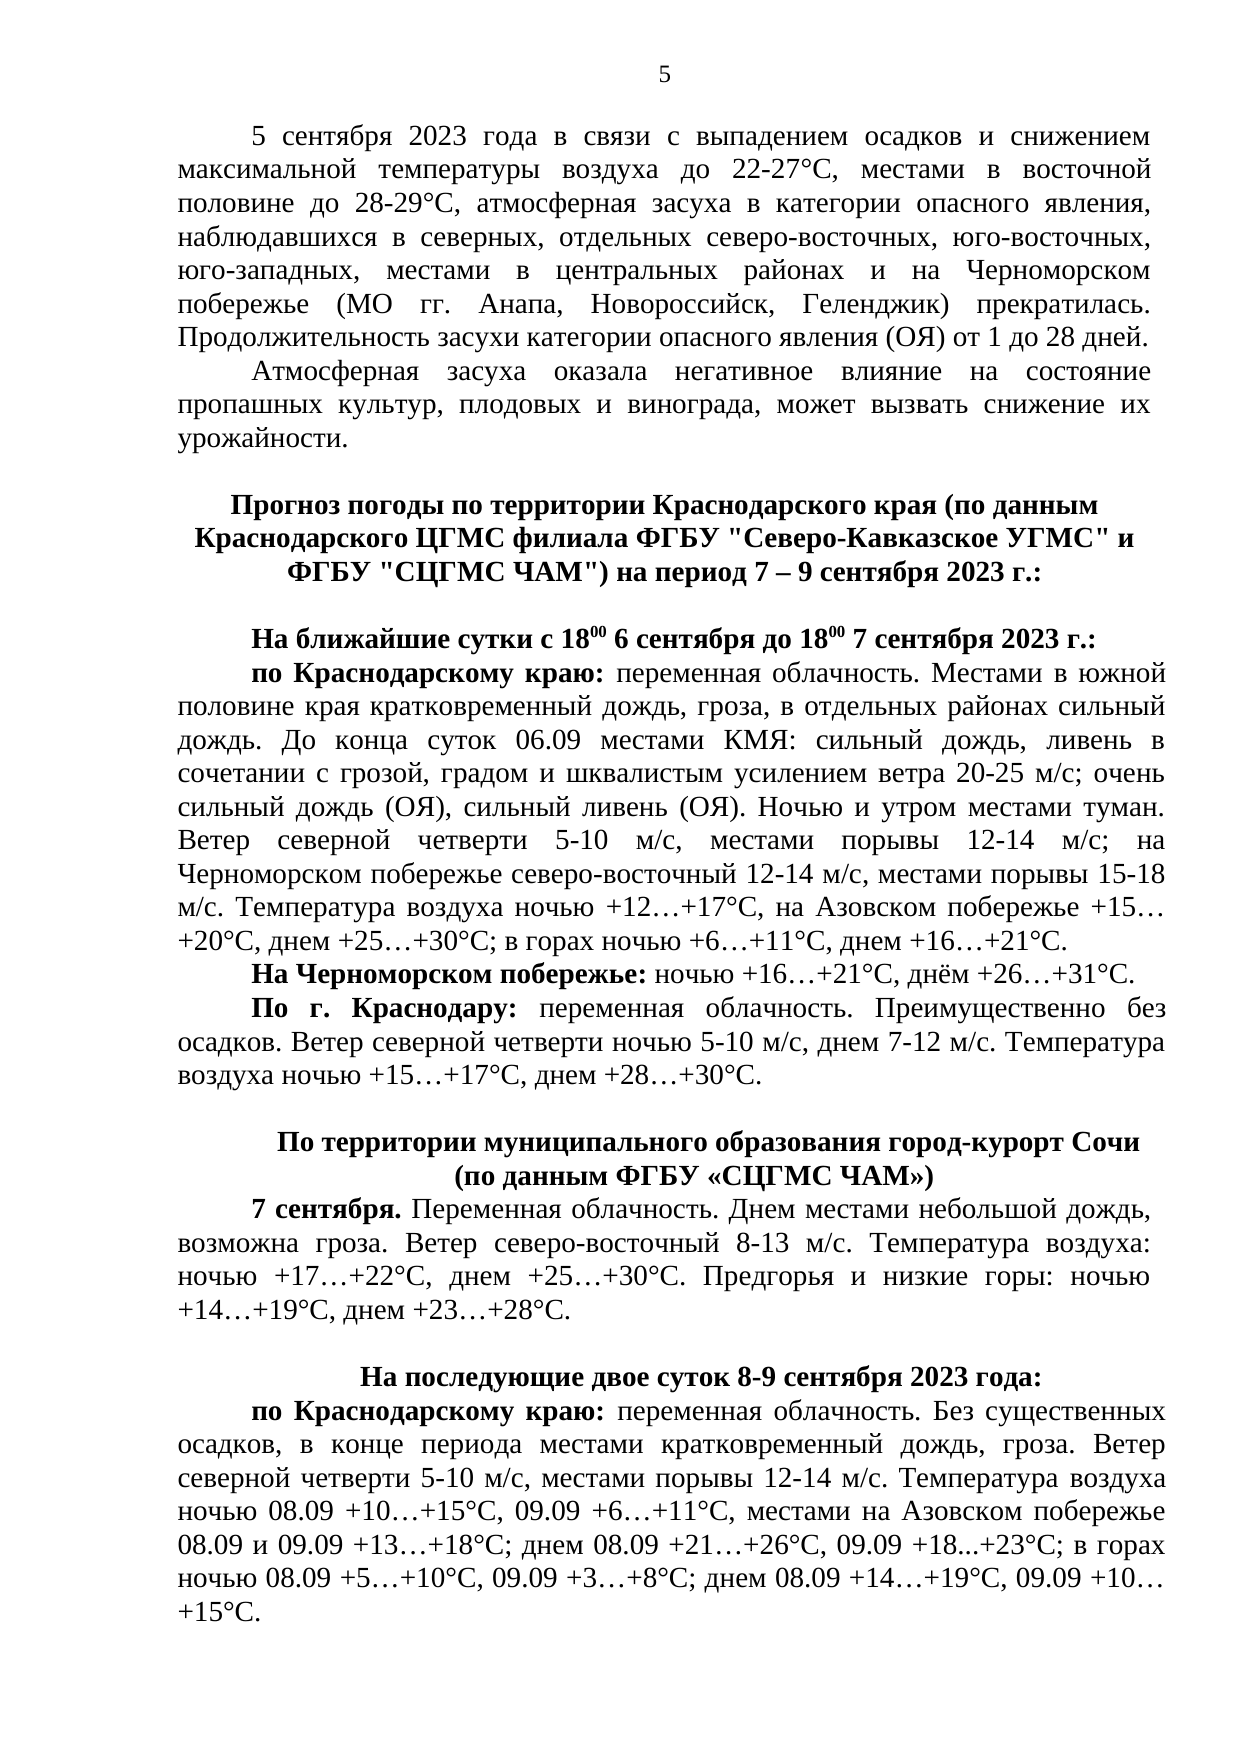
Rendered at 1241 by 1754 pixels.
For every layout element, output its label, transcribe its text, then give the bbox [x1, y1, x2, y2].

text (по данным ФГБУ «СЦГМС ЧАМ») [177, 1158, 1152, 1191]
text по Краснодарскому краю: переменная облачность. Местами в южной половине края кратковременный дождь, гроза, в отдельных районах сильный дождь. До конца суток 06.09 местами КМЯ: сильный дождь, ливень в сочетании с грозой, градом и шквалистым усилением ветра 20-25 м/с; очень сильный дождь (ОЯ), сильный ливень (ОЯ). Ночью и утром местами туман. Ветер северной четверти 5-10 м/с, местами порывы 12-14 м/с; на Черноморском побережье северо-восточный 12-14 м/с, местами порывы 15-18 м/с. Температура воздуха ночью +12…+17°С, на Азовском побережье +15…+20°С, днем +25…+30°С; в горах ночью +6…+11°С, днем +16…+21°С. [177, 655, 1166, 957]
text Атмосферная засуха оказала негативное влияние на состояние пропашных культур, плодовых и винограда, может вызвать снижение их урожайности. [177, 353, 1152, 453]
text Прогноз погоды по территории Краснодарского края (по данным Краснодарского ЦГМС филиала ФГБУ "Северо-Кавказское УГМС" и ФГБУ "СЦГМС ЧАМ") на период 7 – 9 сентября 2023 г.: [177, 487, 1152, 588]
text По территории муниципального образования город-курорт Сочи [177, 1124, 1166, 1158]
text 5 сентября 2023 года в связи с выпадением осадков и снижением максимальной температуры воздуха до 22-27°С, местами в восточной половине до 28-29°С, атмосферная засуха в категории опасного явления, наблюдавшихся в северных, отдельных северо-восточных, юго-восточных, юго-западных, местами в центральных районах и на Черноморском побережье (МО гг. Анапа, Новороссийск, Геленджик) прекратилась. Продолжительность засухи категории опасного явления (ОЯ) от 1 до 28 дней. [177, 118, 1152, 353]
text На Черноморском побережье: ночью +16…+21°С, днём +26…+31°С. [177, 957, 1166, 990]
text по Краснодарскому краю: переменная облачность. Без существенных осадков, в конце периода местами кратковременный дождь, гроза. Ветер северной четверти 5-10 м/с, местами порывы 12-14 м/с. Температура воздуха ночью 08.09 +10…+15°С, 09.09 +6…+11°С, местами на Азовском побережье 08.09 и 09.09 +13…+18°С; днем 08.09 +21…+26°С, 09.09 +18...+23°С; в горах ночью 08.09 +5…+10°С, 09.09 +3…+8°С; днем 08.09 +14…+19°С, 09.09 +10…+15°С. [177, 1393, 1166, 1627]
text На ближайшие сутки с 1800 6 сентября до 1800 7 сентября 2023 г.: [177, 621, 1152, 655]
text По г. Краснодару: переменная облачность. Преимущественно без осадков. Ветер северной четверти ночью 5-10 м/с, днем 7-12 м/с. Температура воздуха ночью +15…+17°С, днем +28…+30°С. [177, 990, 1166, 1091]
text На последующие двое суток 8-9 сентября 2023 года: [177, 1359, 1152, 1393]
text 7 сентября. Переменная облачность. Днем местами небольшой дождь, возможна гроза. Ветер северо-восточный 8-13 м/с. Температура воздуха: ночью +17…+22°С, днем +25…+30°С. Предгорья и низкие горы: ночью +14…+19°С, днем +23…+28°С. [177, 1191, 1152, 1326]
